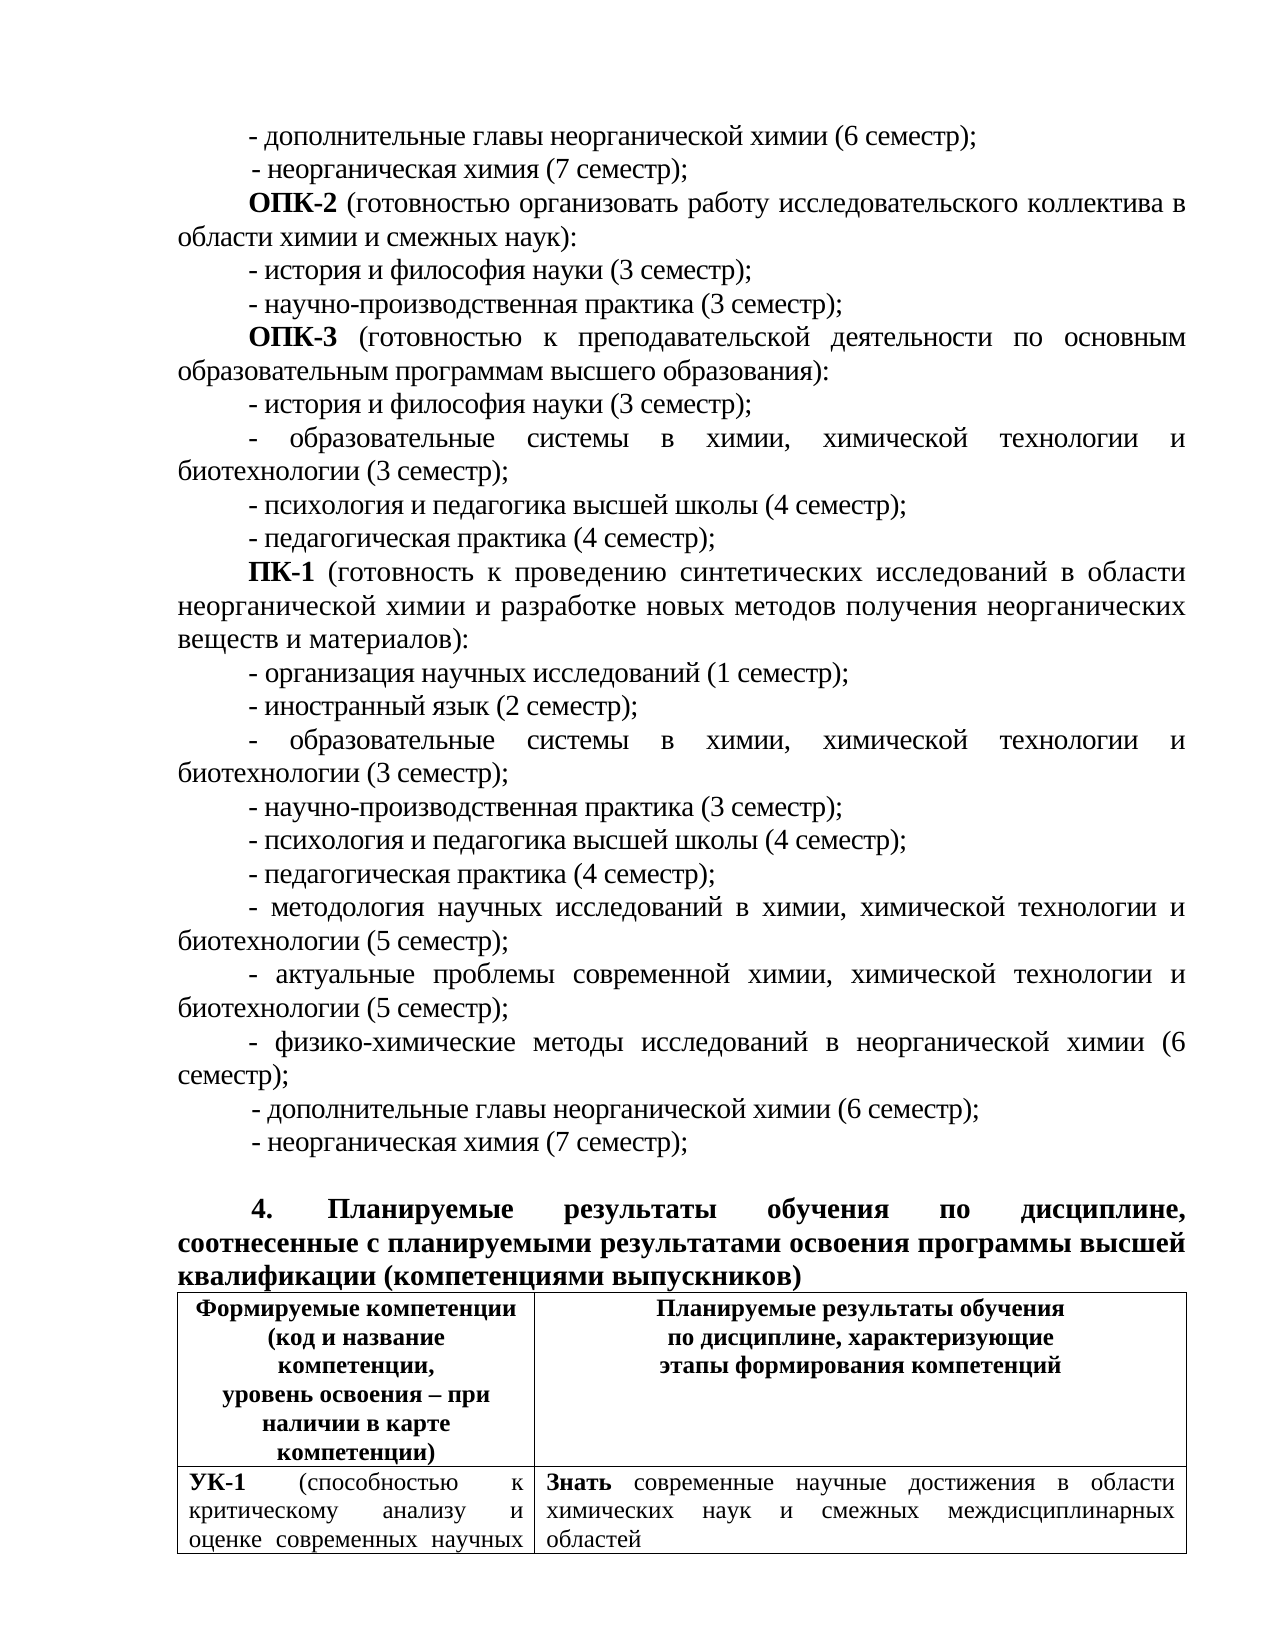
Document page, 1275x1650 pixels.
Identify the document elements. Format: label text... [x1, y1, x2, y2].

text - образовательные системы в химии, химической технологии и биотехнологии (3 семестр); [177, 420, 1186, 487]
text - неорганическая химия (7 семестр); [251, 1124, 1186, 1158]
text ОПК-2 (готовностью организовать работу исследовательского коллектива в области химии и смежных наук): [177, 185, 1186, 252]
table_cell Знать современные научные достижения в области химических наук и смежных междисциплинарных областей [535, 1467, 1186, 1553]
table_header Формируемые компетенции (код и название компетенции, уровень освоения – при наличии в карте компетенции) [178, 1293, 534, 1466]
text - педагогическая практика (4 семестр); [177, 521, 1186, 554]
list Планируемые результаты обучения по дисциплине, соотнесенные с планируемыми результатами освоения программы высшей квалификации (компетенциями выпускников) [177, 1191, 1186, 1292]
text - организация научных исследований (1 семестр); [177, 655, 1186, 688]
text - образовательные системы в химии, химической технологии и биотехнологии (3 семестр); [177, 722, 1186, 789]
text ОПК-3 (готовностью к преподавательской деятельности по основным образовательным программам высшего образования): [177, 319, 1186, 386]
text - физико-химические методы исследований в неорганической химии (6 семестр); [177, 1024, 1186, 1091]
text - дополнительные главы неорганической химии (6 семестр); [177, 118, 1186, 152]
text - неорганическая химия (7 семестр); [251, 152, 1186, 185]
text - иностранный язык (2 семестр); [177, 688, 1186, 722]
text - педагогическая практика (4 семестр); [177, 856, 1186, 889]
text ПК-1 (готовность к проведению синтетических исследований в области неорганической химии и разработке новых методов получения неорганических веществ и материалов): [177, 554, 1186, 655]
text - научно-производственная практика (3 семестр); [177, 789, 1186, 822]
text - психология и педагогика высшей школы (4 семестр); [177, 487, 1186, 521]
table_header Планируемые результаты обучения по дисциплине, характеризующие этапы формирования компетенций [535, 1293, 1186, 1466]
text - научно-производственная практика (3 семестр); [177, 286, 1186, 319]
text - дополнительные главы неорганической химии (6 семестр); [251, 1091, 1186, 1124]
text - методология научных исследований в химии, химической технологии и биотехнологии (5 семестр); [177, 889, 1186, 957]
text - актуальные проблемы современной химии, химической технологии и биотехнологии (5 семестр); [177, 957, 1186, 1024]
text - история и философия науки (3 семестр); [177, 252, 1186, 286]
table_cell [178, 1467, 534, 1553]
text - история и философия науки (3 семестр); [177, 386, 1186, 420]
text - психология и педагогика высшей школы (4 семестр); [177, 822, 1186, 856]
